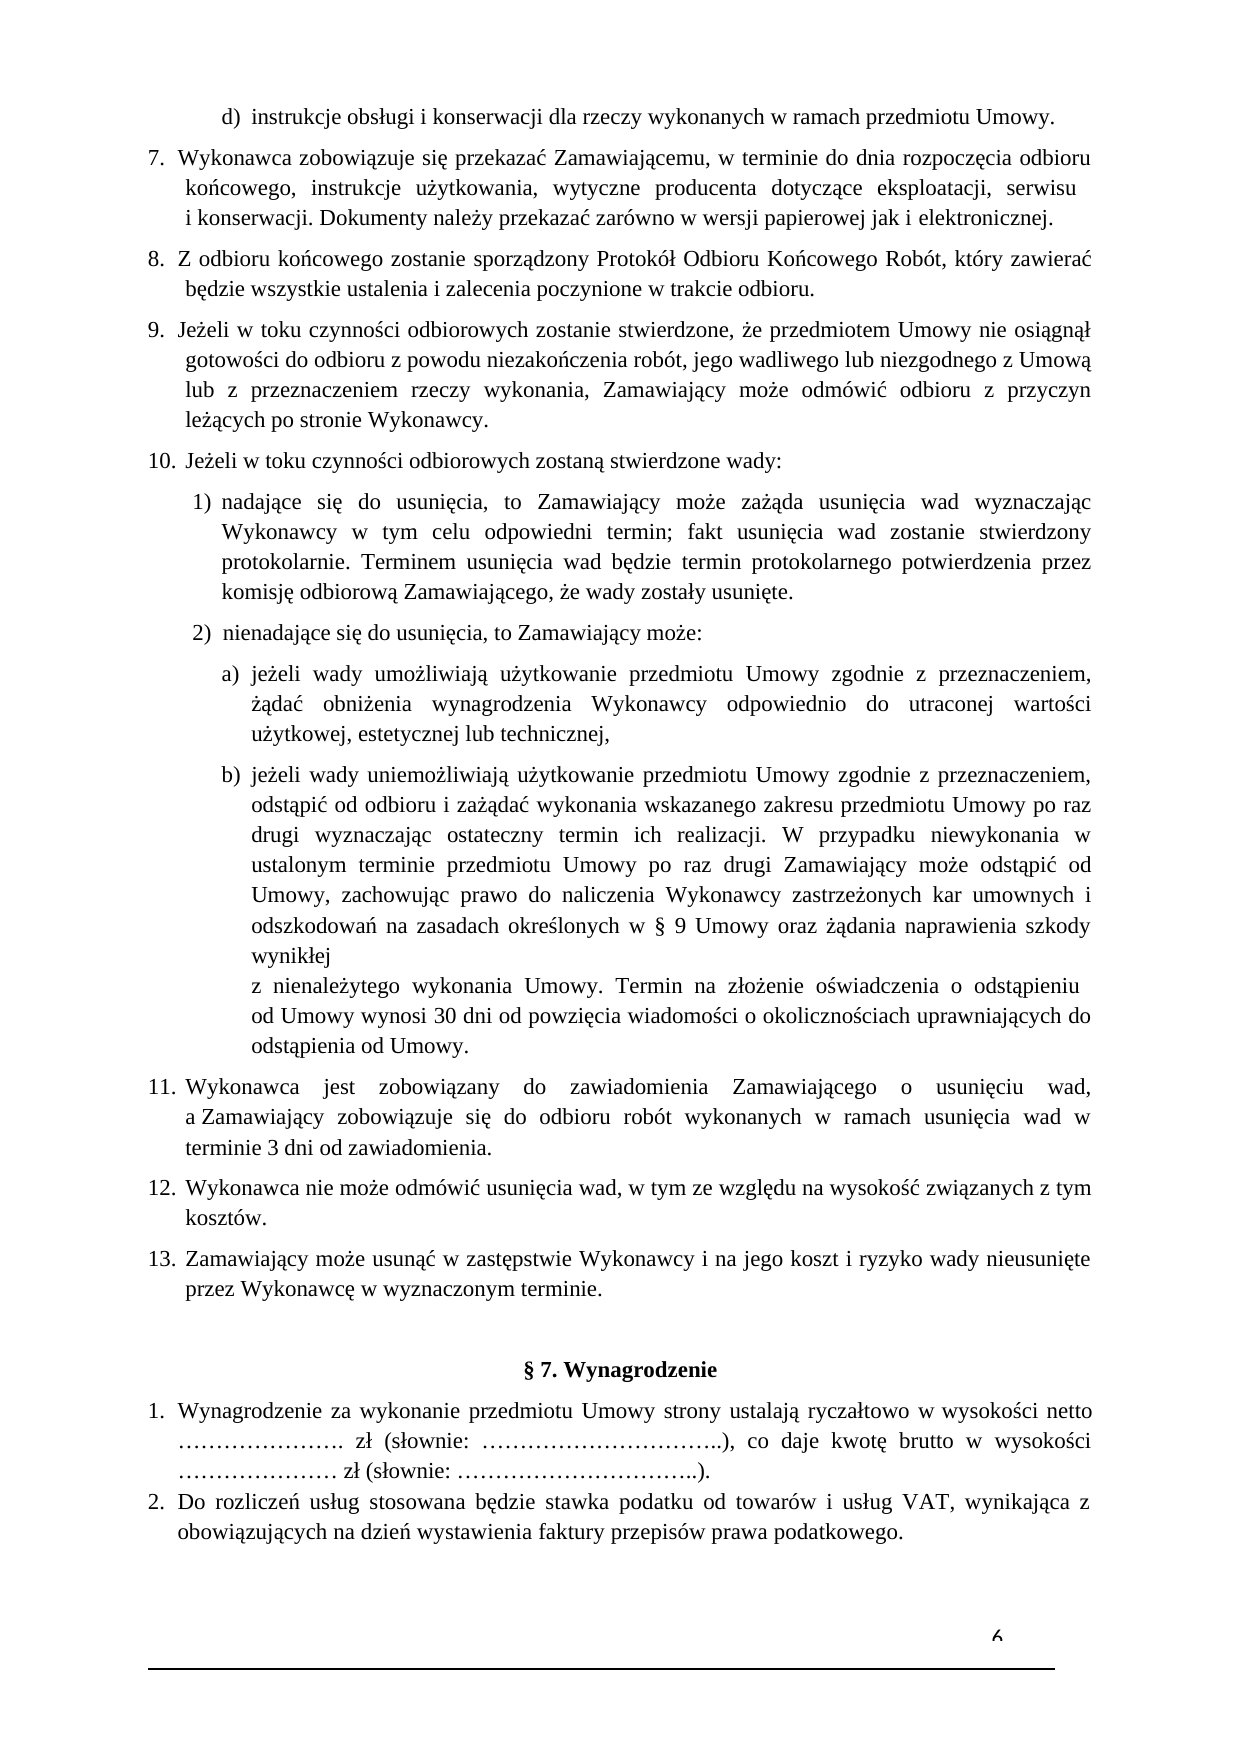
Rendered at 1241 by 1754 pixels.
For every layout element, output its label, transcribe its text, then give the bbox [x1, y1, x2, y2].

list Zamawiający może usunąć w zastępstwie Wykonawcy i na jego koszt i ryzyko wady nieusunięte przez Wykonawcę w wyznaczonym terminie. [148, 1245, 1093, 1302]
list Wynagrodzenie za wykonanie przedmiotu Umowy strony ustalają ryczałtowo w wysokości netto …………………. zł (słownie: …………………………..), co daje kwotę brutto w wysokości ………………… zł (słownie: …………………………..). [148, 1397, 1093, 1484]
list jeżeli wady uniemożliwiają użytkowanie przedmiotu Umowy zgodnie z przeznaczeniem, odstąpić od odbioru i zażądać wykonania wskazanego zakresu przedmiotu Umowy po raz drugi wyznaczając ostateczny termin ich realizacji. W przypadku niewykonania w ustalonym terminie przedmiotu Umowy po raz drugi Zamawiający może odstąpić od Umowy, zachowując prawo do naliczenia Wykonawcy zastrzeżonych kar umownych i odszkodowań na zasadach określonych w § 9 Umowy oraz żądania naprawienia szkody wynikłej z nienależytego wykonania Umowy. Termin na złożenie oświadczenia o odstąpieniu od Umowy wynosi 30 dni od powzięcia wiadomości o okolicznościach uprawniających do odstąpienia od Umowy. [221, 761, 1093, 1059]
list Wykonawca nie może odmówić usunięcia wad, w tym ze względu na wysokość związanych z tym kosztów. [148, 1174, 1093, 1231]
list Wykonawca zobowiązuje się przekazać Zamawiającemu, w terminie do dnia rozpoczęcia odbioru końcowego, instrukcje użytkowania, wytyczne producenta dotyczące eksploatacji, serwisu i konserwacji. Dokumenty należy przekazać zarówno w wersji papierowej jak i elektronicznej. [148, 144, 1093, 231]
list Do rozliczeń usług stosowana będzie stawka podatku od towarów i usług VAT, wynikająca z obowiązujących na dzień wystawienia faktury przepisów prawa podatkowego. [148, 1488, 1093, 1544]
list jeżeli wady umożliwiają użytkowanie przedmiotu Umowy zgodnie z przeznaczeniem, żądać obniżenia wynagrodzenia Wykonawcy odpowiednio do utraconej wartości użytkowej, estetycznej lub technicznej, [221, 660, 1093, 746]
list Z odbioru końcowego zostanie sporządzony Protokół Odbioru Końcowego Robót, który zawierać będzie wszystkie ustalenia i zalecenia poczynione w trakcie odbioru. [148, 245, 1093, 302]
list Jeżeli w toku czynności odbiorowych zostaną stwierdzone wady: [148, 447, 1093, 473]
text § 7. Wynagrodzenie [148, 1357, 1093, 1383]
list nadające się do usunięcia, to Zamawiający może zażąda usunięcia wad wyznaczając Wykonawcy w tym celu odpowiedni termin; fakt usunięcia wad zostanie stwierdzony protokolarnie. Terminem usunięcia wad będzie termin protokolarnego potwierdzenia przez komisję odbiorową Zamawiającego, że wady zostały usunięte. [192, 488, 1093, 605]
list instrukcje obsługi i konserwacji dla rzeczy wykonanych w ramach przedmiotu Umowy. [221, 103, 1093, 130]
list Wykonawca jest zobowiązany do zawiadomienia Zamawiającego o usunięciu wad, a Zamawiający zobowiązuje się do odbioru robót wykonanych w ramach usunięcia wad w terminie 3 dni od zawiadomienia. [148, 1073, 1093, 1160]
list Jeżeli w toku czynności odbiorowych zostanie stwierdzone, że przedmiotem Umowy nie osiągnął gotowości do odbioru z powodu niezakończenia robót, jego wadliwego lub niezgodnego z Umową lub z przeznaczeniem rzeczy wykonania, Zamawiający może odmówić odbioru z przyczyn leżących po stronie Wykonawcy. [148, 316, 1093, 433]
list nienadające się do usunięcia, to Zamawiający może: [192, 619, 1093, 645]
